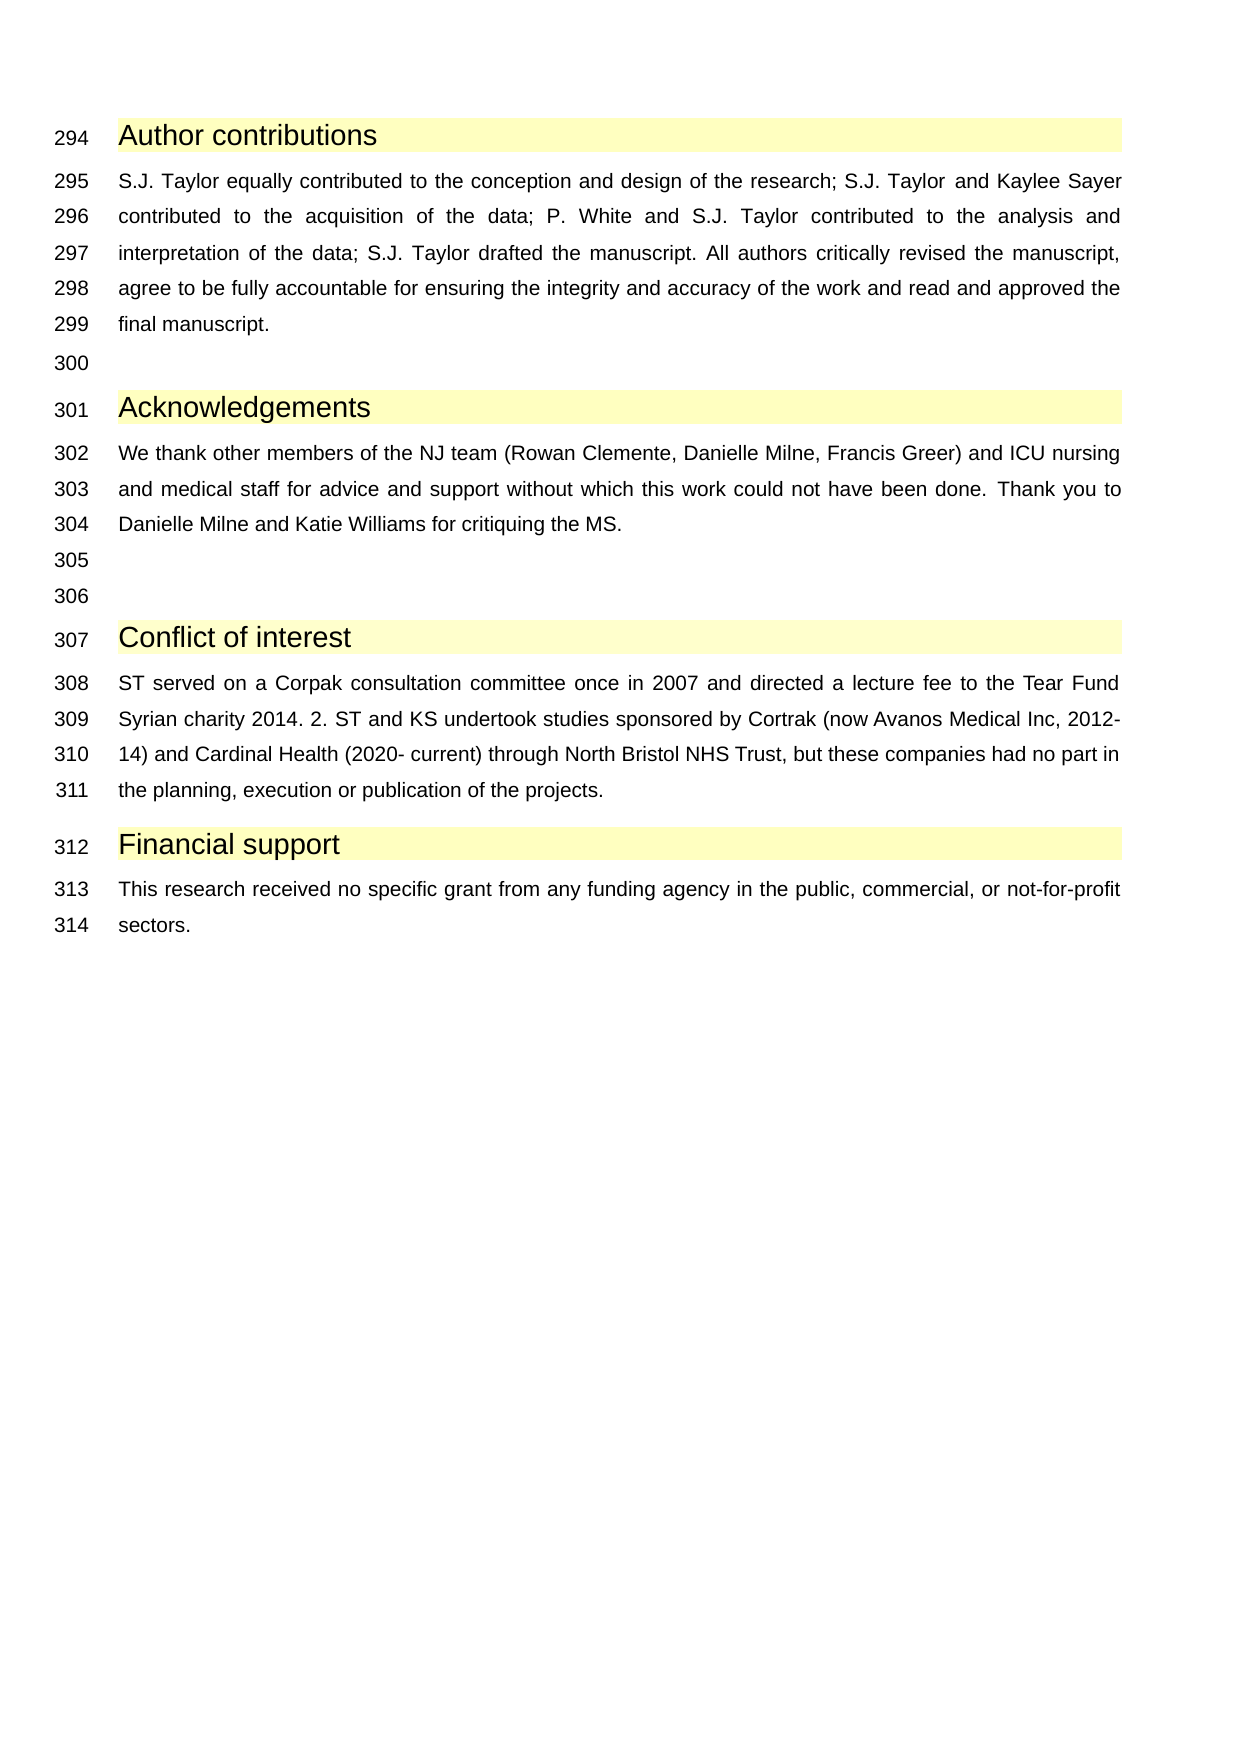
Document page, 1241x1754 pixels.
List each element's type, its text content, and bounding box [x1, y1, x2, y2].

subtitle Conflict of interest [118, 620, 1122, 654]
text This research received no specific grant from any funding agency in the public, commercial, or not-for-profit sectors. [118, 877, 1122, 937]
text We thank other members of the NJ team (Rowan Clemente, Danielle Milne, Francis Greer) and ICU nursing and medical staff for advice and support without which this work could not have been done. Thank you to Danielle Milne and Katie Williams for critiquing the MS. [118, 440, 1122, 536]
subtitle Acknowledgements [118, 390, 1122, 424]
text S.J. Taylor equally contributed to the conception and design of the research; S.J. Taylor and Kaylee Sayer contributed to the acquisition of the data; P. White and S.J. Taylor contributed to the analysis and interpretation of the data; S.J. Taylor drafted the manuscript. All authors critically revised the manuscript, agree to be fully accountable for ensuring the integrity and accuracy of the work and read and approved the final manuscript. [118, 168, 1122, 336]
text ST served on a Corpak consultation committee once in 2007 and directed a lecture fee to the Tear Fund Syrian charity 2014. 2. ST and KS undertook studies sponsored by Cortrak (now Avanos Medical Inc, 2012-14) and Cardinal Health (2020- current) through North Bristol NHS Trust, but these companies had no part in the planning, execution or publication of the projects. [118, 670, 1122, 802]
subtitle Financial support [118, 827, 1122, 860]
subtitle Author contributions [118, 118, 1122, 152]
